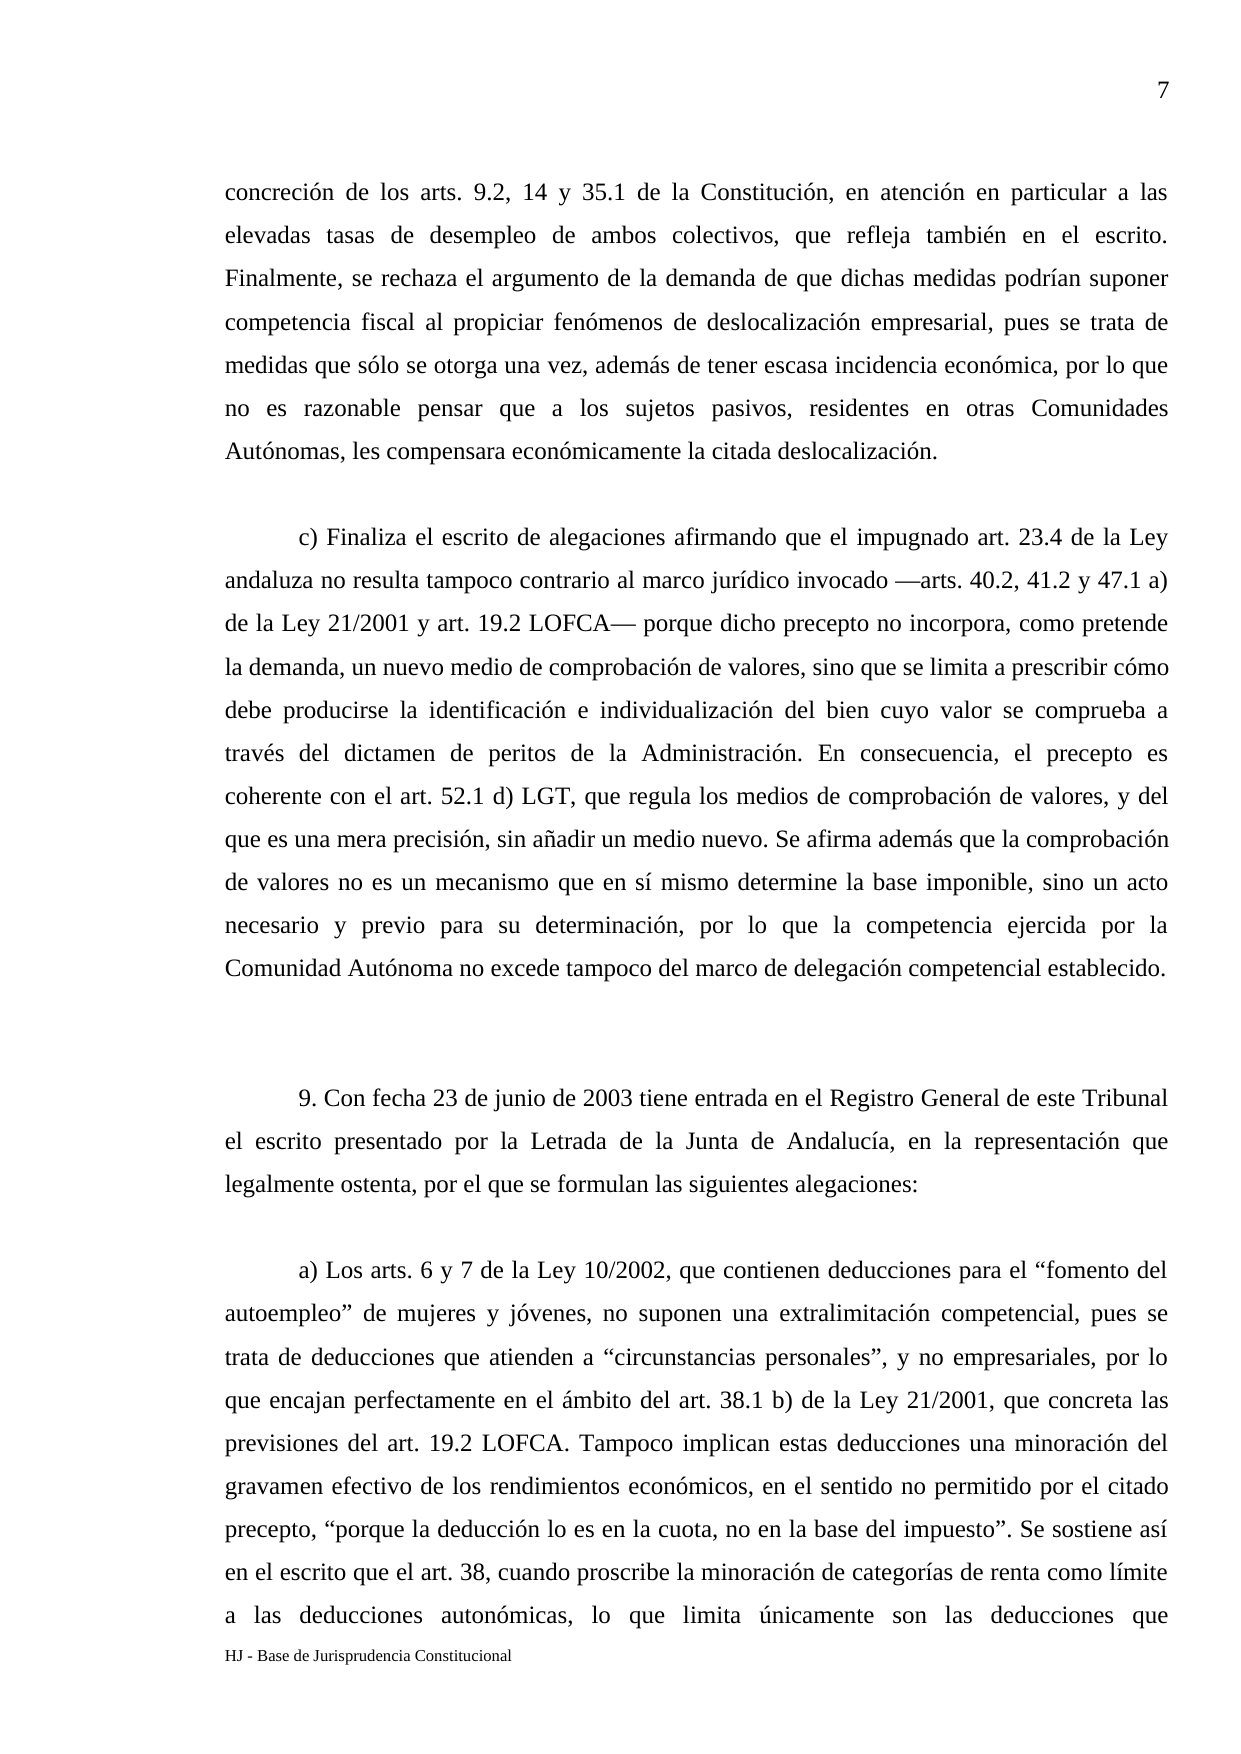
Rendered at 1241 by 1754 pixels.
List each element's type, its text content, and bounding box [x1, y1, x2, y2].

text 9. Con fecha 23 de junio de 2003 tiene entrada en el Registro General de este Tribunal el escrito presentado por la Letrada de la Junta de Andalucía, en la representación que legalmente ostenta, por el que se formulan las siguientes alegaciones: [224, 1083, 1169, 1198]
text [224, 1255, 1169, 1629]
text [224, 177, 1169, 465]
text c) Finaliza el escrito de alegaciones afirmando que el impugnado art. 23.4 de la Ley andaluza no resulta tampoco contrario al marco jurídico invocado —arts. 40.2, 41.2 y 47.1 a) de la Ley 21/2001 y art. 19.2 LOFCA— porque dicho precepto no incorpora, como pretende la demanda, un nuevo medio de comprobación de valores, sino que se limita a prescribir cómo debe producirse la identificación e individualización del bien cuyo valor se comprueba a través del dictamen de peritos de la Administración. En consecuencia, el precepto es coherente con el art. 52.1 d) LGT, que regula los medios de comprobación de valores, y del que es una mera precisión, sin añadir un medio nuevo. Se afirma además que la comprobación de valores no es un mecanismo que en sí mismo determine la base imponible, sino un acto necesario y previo para su determinación, por lo que la competencia ejercida por la Comunidad Autónoma no excede tampoco del marco de delegación competencial establecido. [224, 522, 1169, 982]
